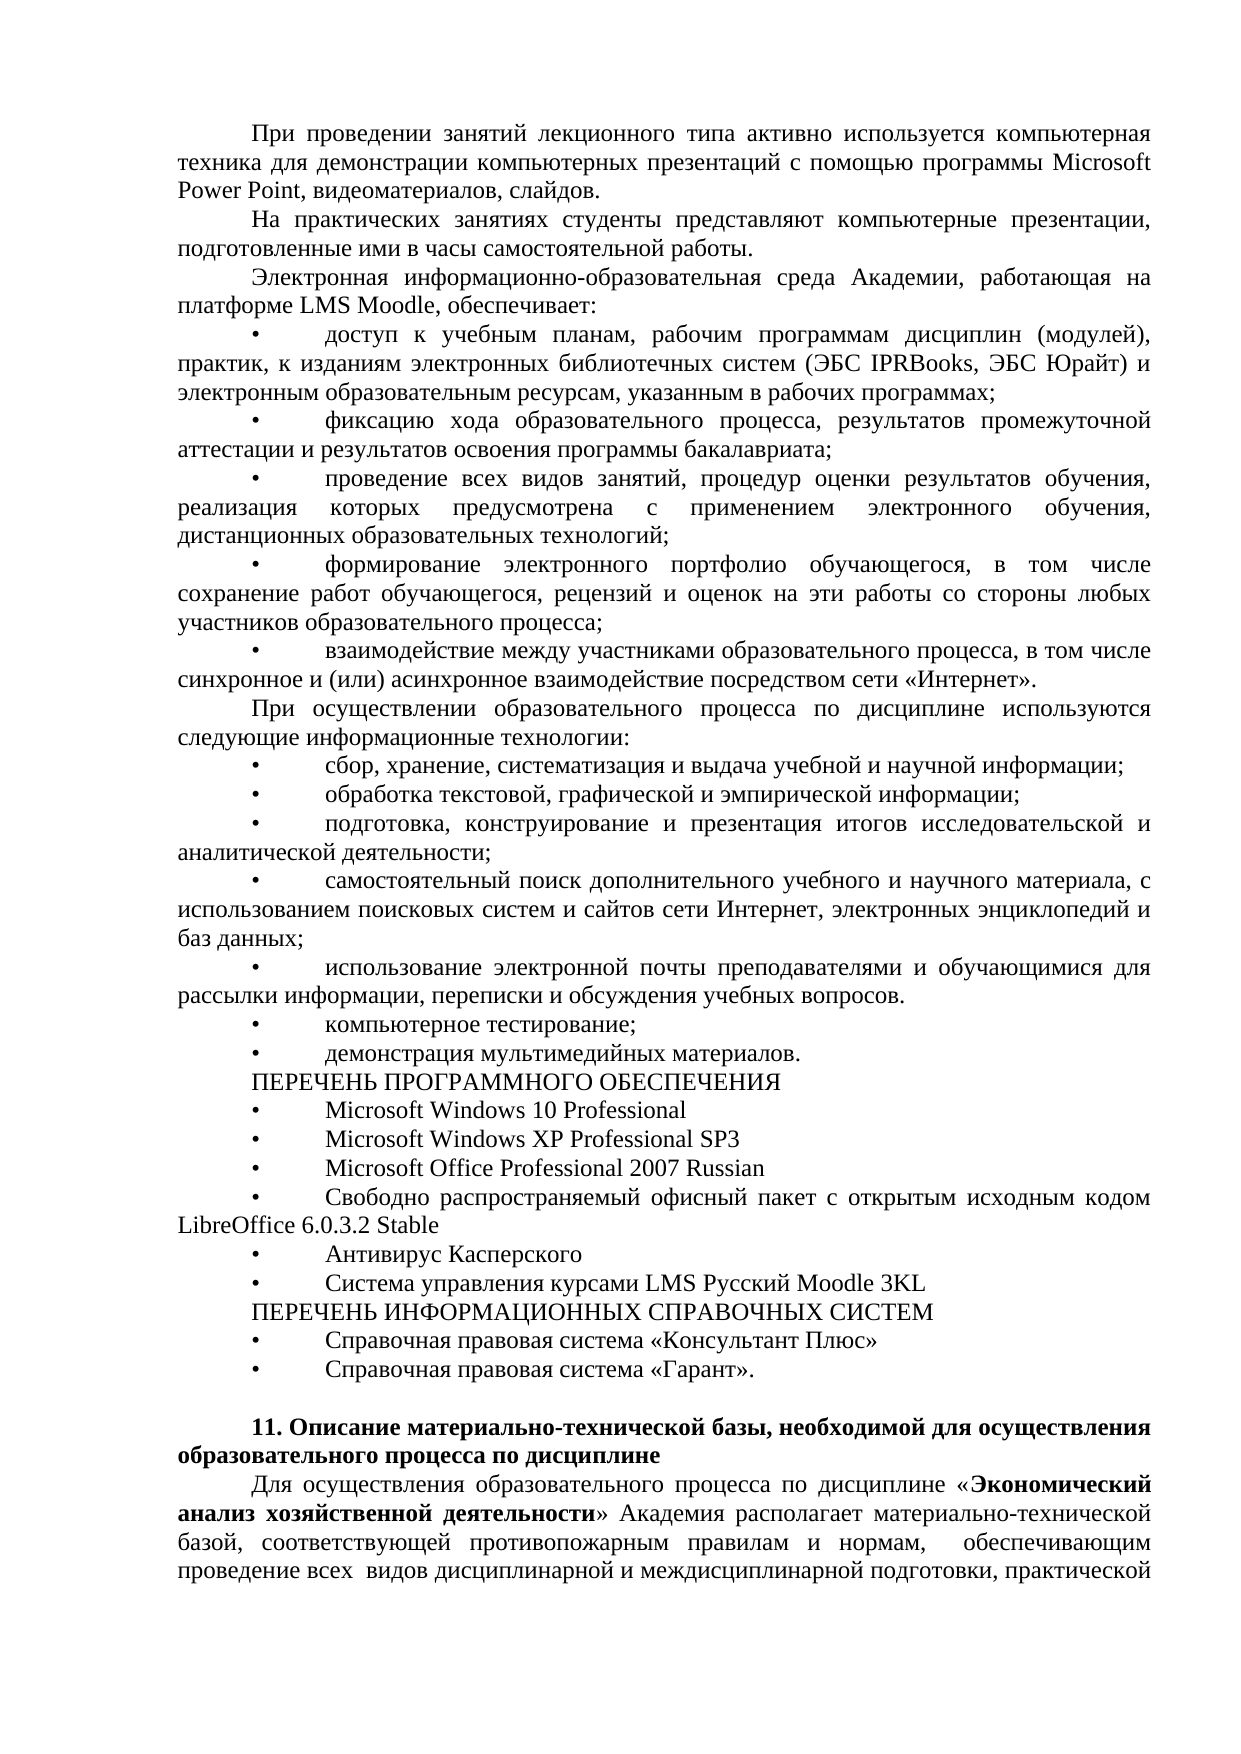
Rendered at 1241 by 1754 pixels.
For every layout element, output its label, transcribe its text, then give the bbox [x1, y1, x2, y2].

text • Cвободно распространяемый офисный пакет с открытым исходным кодом LibreOffice 6.0.3.2 Stable [177, 1182, 1152, 1239]
text • Microsoft Windows XP Professional SP3 [177, 1124, 1152, 1153]
text • Cистема управления курсами LMS Русский Moodle 3KL [177, 1268, 1152, 1297]
text 11. Описание материально-технической базы, необходимой для осуществления образовательного процесса по дисциплине [177, 1412, 1152, 1469]
text При осуществлении образовательного процесса по дисциплине используются следующие информационные технологии: [177, 693, 1152, 751]
text • сбор, хранение, систематизация и выдача учебной и научной информации; [177, 751, 1152, 779]
text • Справочная правовая система «Консультант Плюс» [177, 1326, 1152, 1354]
text • демонстрация мультимедийных материалов. [177, 1038, 1152, 1067]
text На практических занятиях студенты представляют компьютерные презентации, подготовленные ими в часы самостоятельной работы. [177, 204, 1152, 262]
text • проведение всех видов занятий, процедур оценки результатов обучения, реализация которых предусмотрена с применением электронного обучения, дистанционных образовательных технологий; [177, 463, 1152, 549]
text • Антивирус Касперского [177, 1239, 1152, 1268]
text • фиксацию хода образовательного процесса, результатов промежуточной аттестации и результатов освоения программы бакалавриата; [177, 406, 1152, 463]
text ПЕРЕЧЕНЬ ИНФОРМАЦИОННЫХ СПРАВОЧНЫХ СИСТЕМ [177, 1297, 1152, 1326]
text При проведении занятий лекционного типа активно используется компьютерная техника для демонстрации компьютерных презентаций с помощью программы Microsoft Power Point, видеоматериалов, слайдов. [177, 118, 1152, 204]
text • самостоятельный поиск дополнительного учебного и научного материала, с использованием поисковых систем и сайтов сети Интернет, электронных энциклопедий и баз данных; [177, 866, 1152, 952]
text Электронная информационно-образовательная среда Академии, работающая на платформе LMS Moodle, обеспечивает: [177, 262, 1152, 319]
text • использование электронной почты преподавателями и обучающимися для рассылки информации, переписки и обсуждения учебных вопросов. [177, 952, 1152, 1009]
text • Microsoft Office Professional 2007 Russian [177, 1153, 1152, 1182]
text • доступ к учебным планам, рабочим программам дисциплин (модулей), практик, к изданиям электронных библиотечных систем (ЭБС IPRBooks, ЭБС Юрайт) и электронным образовательным ресурсам, указанным в рабочих программах; [177, 319, 1152, 406]
text • взаимодействие между участниками образовательного процесса, в том числе синхронное и (или) асинхронное взаимодействие посредством сети «Интернет». [177, 636, 1152, 693]
text • обработка текстовой, графической и эмпирической информации; [177, 779, 1152, 808]
text • подготовка, конструирование и презентация итогов исследовательской и аналитической деятельности; [177, 808, 1152, 866]
text • формирование электронного портфолио обучающегося, в том числе сохранение работ обучающегося, рецензий и оценок на эти работы со стороны любых участников образовательного процесса; [177, 549, 1152, 636]
text • Справочная правовая система «Гарант». [177, 1354, 1152, 1383]
text • компьютерное тестирование; [177, 1009, 1152, 1038]
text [177, 1469, 1152, 1584]
text • Microsoft Windows 10 Professional [177, 1096, 1152, 1124]
text ПЕРЕЧЕНЬ ПРОГРАММНОГО ОБЕСПЕЧЕНИЯ [177, 1067, 1152, 1096]
